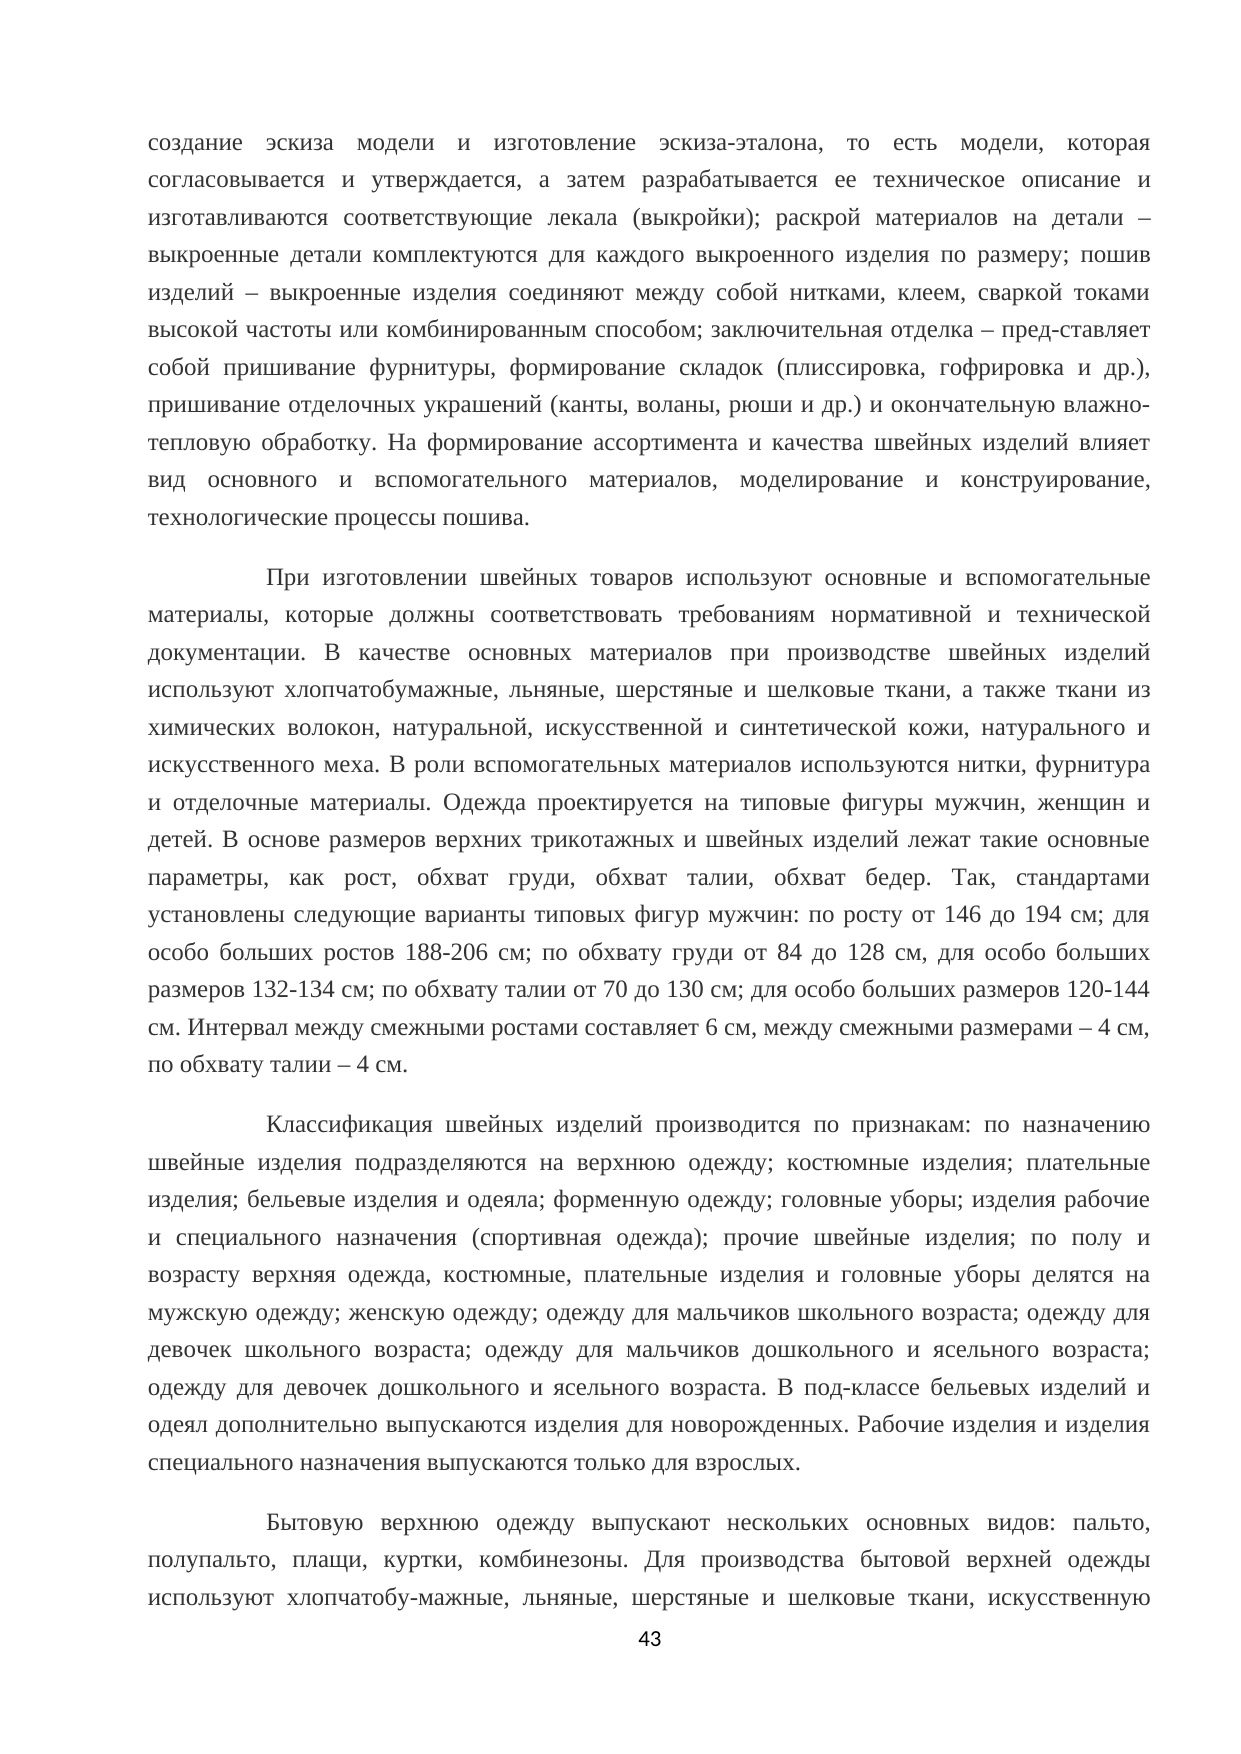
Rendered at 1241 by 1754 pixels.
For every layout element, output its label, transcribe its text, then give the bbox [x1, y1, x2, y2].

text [148, 118, 1152, 531]
text При изготовлении швейных товаров используют основные и вспомогательные материалы, которые должны соответствовать требованиям нормативной и технической документации. В качестве основных материалов при производстве швейных изделий используют хлопчатобумажные, льняные, шерстяные и шелковые ткани, а также ткани из химических волокон, натуральной, искусственной и синтетической кожи, натурального и искусственного меха. В роли вспомогательных материалов используются нитки, фурнитура и отделочные материалы. Одежда проектируется на типовые фигуры мужчин, женщин и детей. В основе размеров верхних трикотажных и швейных изделий лежат такие основные параметры, как рост, обхват груди, обхват талии, обхват бедер. Так, стандартами установлены следующие варианты типовых фигур мужчин: по росту от 146 до 194 см; для особо больших ростов 188-206 см; по обхвату груди от 84 до 128 см, для особо больших размеров 132-134 см; по обхвату талии от 70 до 130 см; для особо больших размеров 120-144 см. Интервал между смежными ростами составляет 6 см, между смежными размерами – 4 см, по обхвату талии – 4 см. [148, 553, 1152, 1078]
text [148, 1498, 1152, 1610]
text Классификация швейных изделий производится по признакам: по назначению швейные изделия подразделяются на верхнюю одежду; костюмные изделия; плательные изделия; бельевые изделия и одеяла; форменную одежду; головные уборы; изделия рабочие и специального назначения (спортивная одежда); прочие швейные изделия; по полу и возрасту верхняя одежда, костюмные, плательные изделия и головные уборы делятся на мужскую одежду; женскую одежду; одежду для мальчиков школьного возраста; одежду для девочек школьного возраста; одежду для мальчиков дошкольного и ясельного возраста; одежду для девочек дошкольного и ясельного возраста. В под-классе бельевых изделий и одеял дополнительно выпускаются изделия для новорожденных. Рабочие изделия и изделия специального назначения выпускаются только для взрослых. [148, 1100, 1152, 1475]
